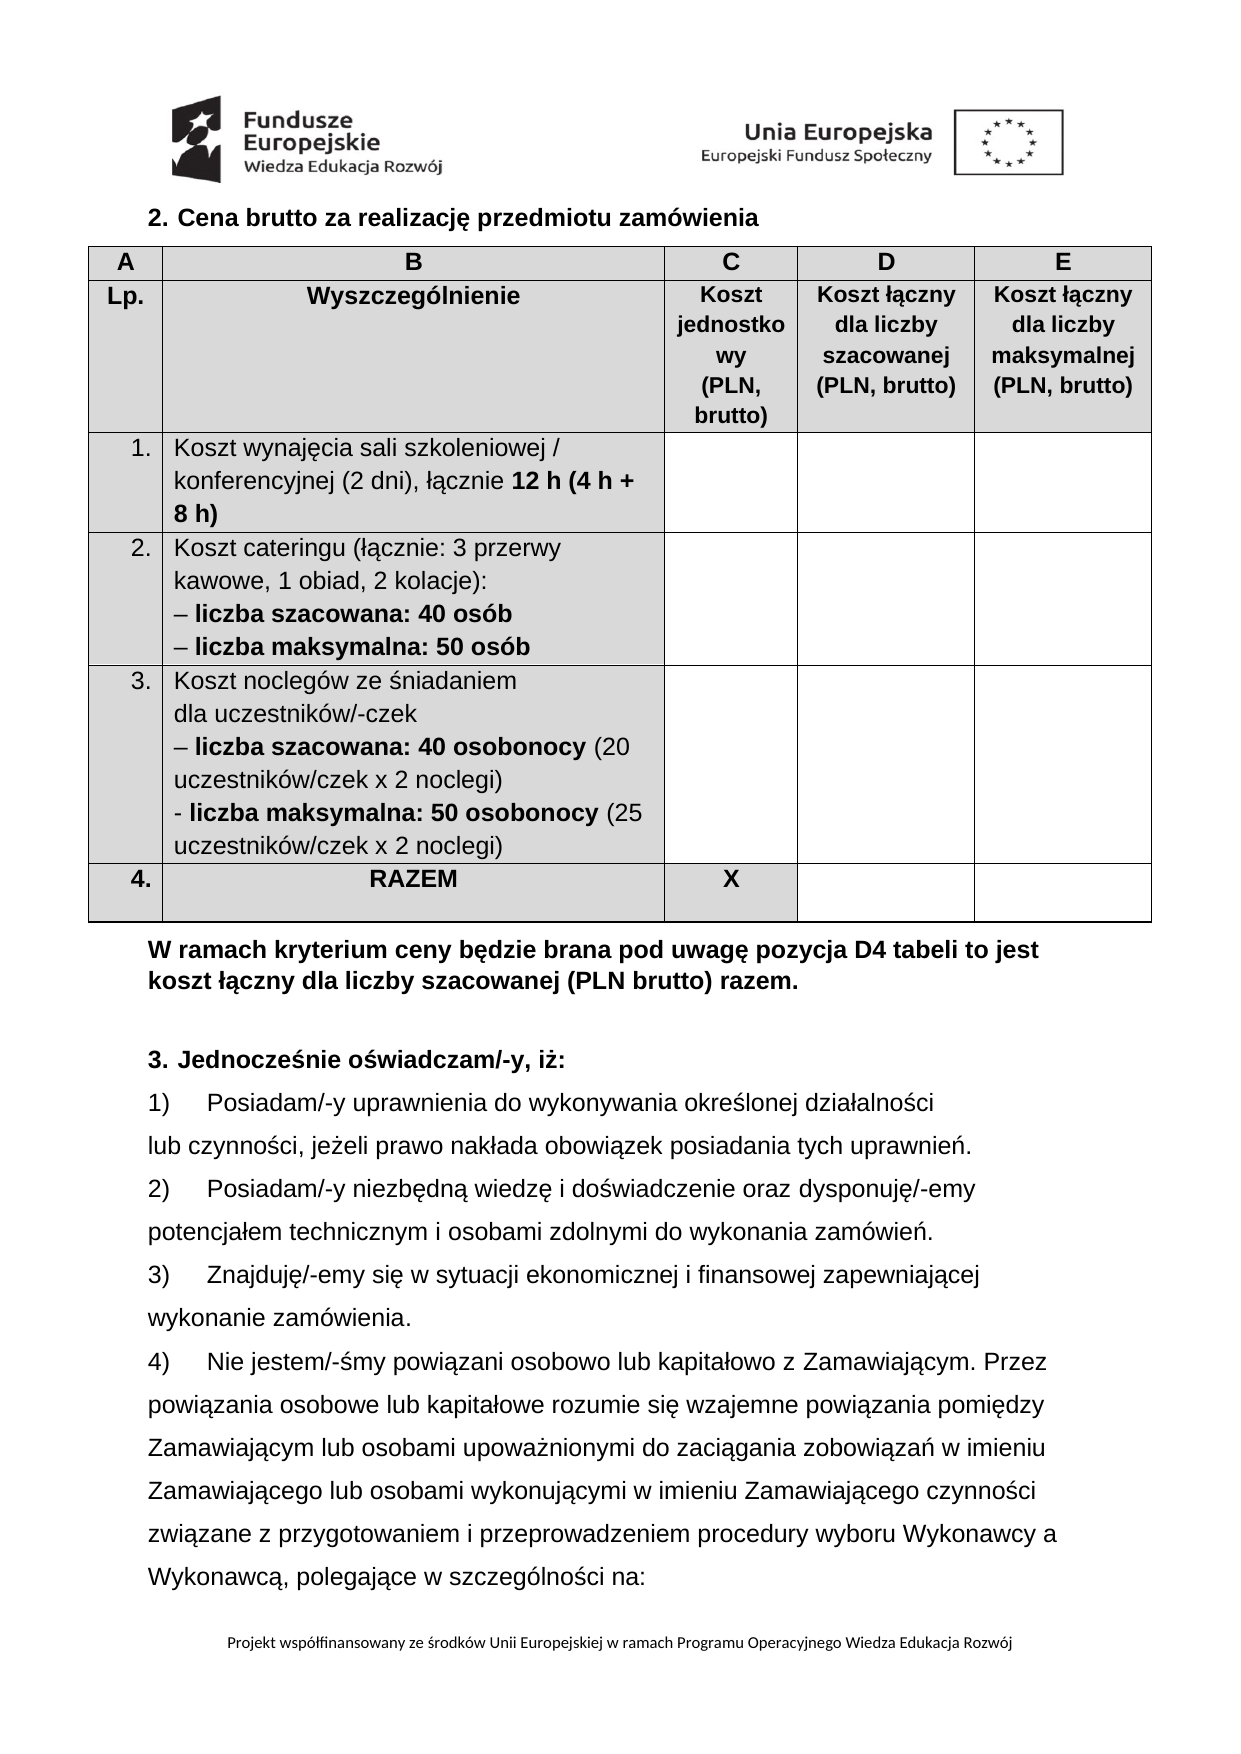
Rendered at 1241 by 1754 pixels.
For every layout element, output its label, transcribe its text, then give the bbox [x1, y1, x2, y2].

list Posiadam/-y niezbędną wiedzę i doświadczenie oraz dysponuję/-emy potencjałem technicznym i osobami zdolnymi do wykonania zamówień. [148, 1174, 1093, 1246]
table_cell Koszt łączny dla liczby szacowanej (PLN, brutto) [798, 281, 974, 432]
list Nie jestem/-śmy powiązani osobowo lub kapitałowo z Zamawiającym. Przez powiązania osobowe lub kapitałowe rozumie się wzajemne powiązania pomiędzy Zamawiającym lub osobami upoważnionymi do zaciągania zobowiązań w imieniu Zamawiającego lub osobami wykonującymi w imieniu Zamawiającego czynności związane z przygotowaniem i przeprowadzeniem procedury wyboru Wykonawcy a Wykonawcą, polegające w szczególności na: [148, 1347, 1093, 1591]
table_cell [975, 864, 1151, 921]
table_cell [665, 533, 797, 664]
table_cell [798, 433, 974, 532]
table_cell [975, 666, 1151, 863]
table_cell RAZEM [163, 864, 664, 921]
table_cell 2. [89, 533, 162, 664]
list Znajduję/-emy się w sytuacji ekonomicznej i finansowej zapewniającej wykonanie zamówienia. [148, 1260, 1093, 1332]
picture [147, 73, 1093, 203]
table_header D [798, 247, 974, 280]
table_cell [798, 864, 974, 921]
subtitle Jednocześnie oświadczam/-y, iż: [148, 1045, 1093, 1073]
table_header E [975, 247, 1151, 280]
table_cell Lp. [89, 281, 162, 432]
table_header B [163, 247, 664, 280]
table_cell Koszt noclegów ze śniadaniem dla uczestników/-czek – liczba szacowana: 40 osobonocy (20 uczestników/czek x 2 noclegi) - liczba maksymalna: 50 osobonocy (25 uczestników/czek x 2 noclegi) [163, 666, 664, 863]
table_cell [975, 533, 1151, 664]
table_cell 1. [89, 433, 162, 532]
table_header C [665, 247, 797, 280]
table_cell Wyszczególnienie [163, 281, 664, 432]
table_cell 3. [89, 666, 162, 863]
table_cell X [665, 864, 797, 921]
table_header A [89, 247, 162, 280]
text W ramach kryterium ceny będzie brana pod uwagę pozycja D4 tabeli to jest koszt łączny dla liczby szacowanej (PLN brutto) razem. [148, 935, 1093, 995]
table_cell [798, 666, 974, 863]
table_cell [798, 533, 974, 664]
table_cell Koszt łączny dla liczby maksymalnej (PLN, brutto) [975, 281, 1151, 432]
table_cell [665, 433, 797, 532]
list Posiadam/-y uprawnienia do wykonywania określonej działalności lub czynności, jeżeli prawo nakłada obowiązek posiadania tych uprawnień. [148, 1088, 1093, 1160]
subtitle Cena brutto za realizację przedmiotu zamówienia [148, 203, 1093, 231]
table_cell 4. [89, 864, 162, 921]
table_cell Koszt jednostkowy (PLN, brutto) [665, 281, 797, 432]
table_cell Koszt wynajęcia sali szkoleniowej / konferencyjnej (2 dni), łącznie 12 h (4 h + 8 h) [163, 433, 664, 532]
table_cell [665, 666, 797, 863]
table_cell [975, 433, 1151, 532]
table_cell Koszt cateringu (łącznie: 3 przerwy kawowe, 1 obiad, 2 kolacje): – liczba szacowana: 40 osób – liczba maksymalna: 50 osób [163, 533, 664, 664]
